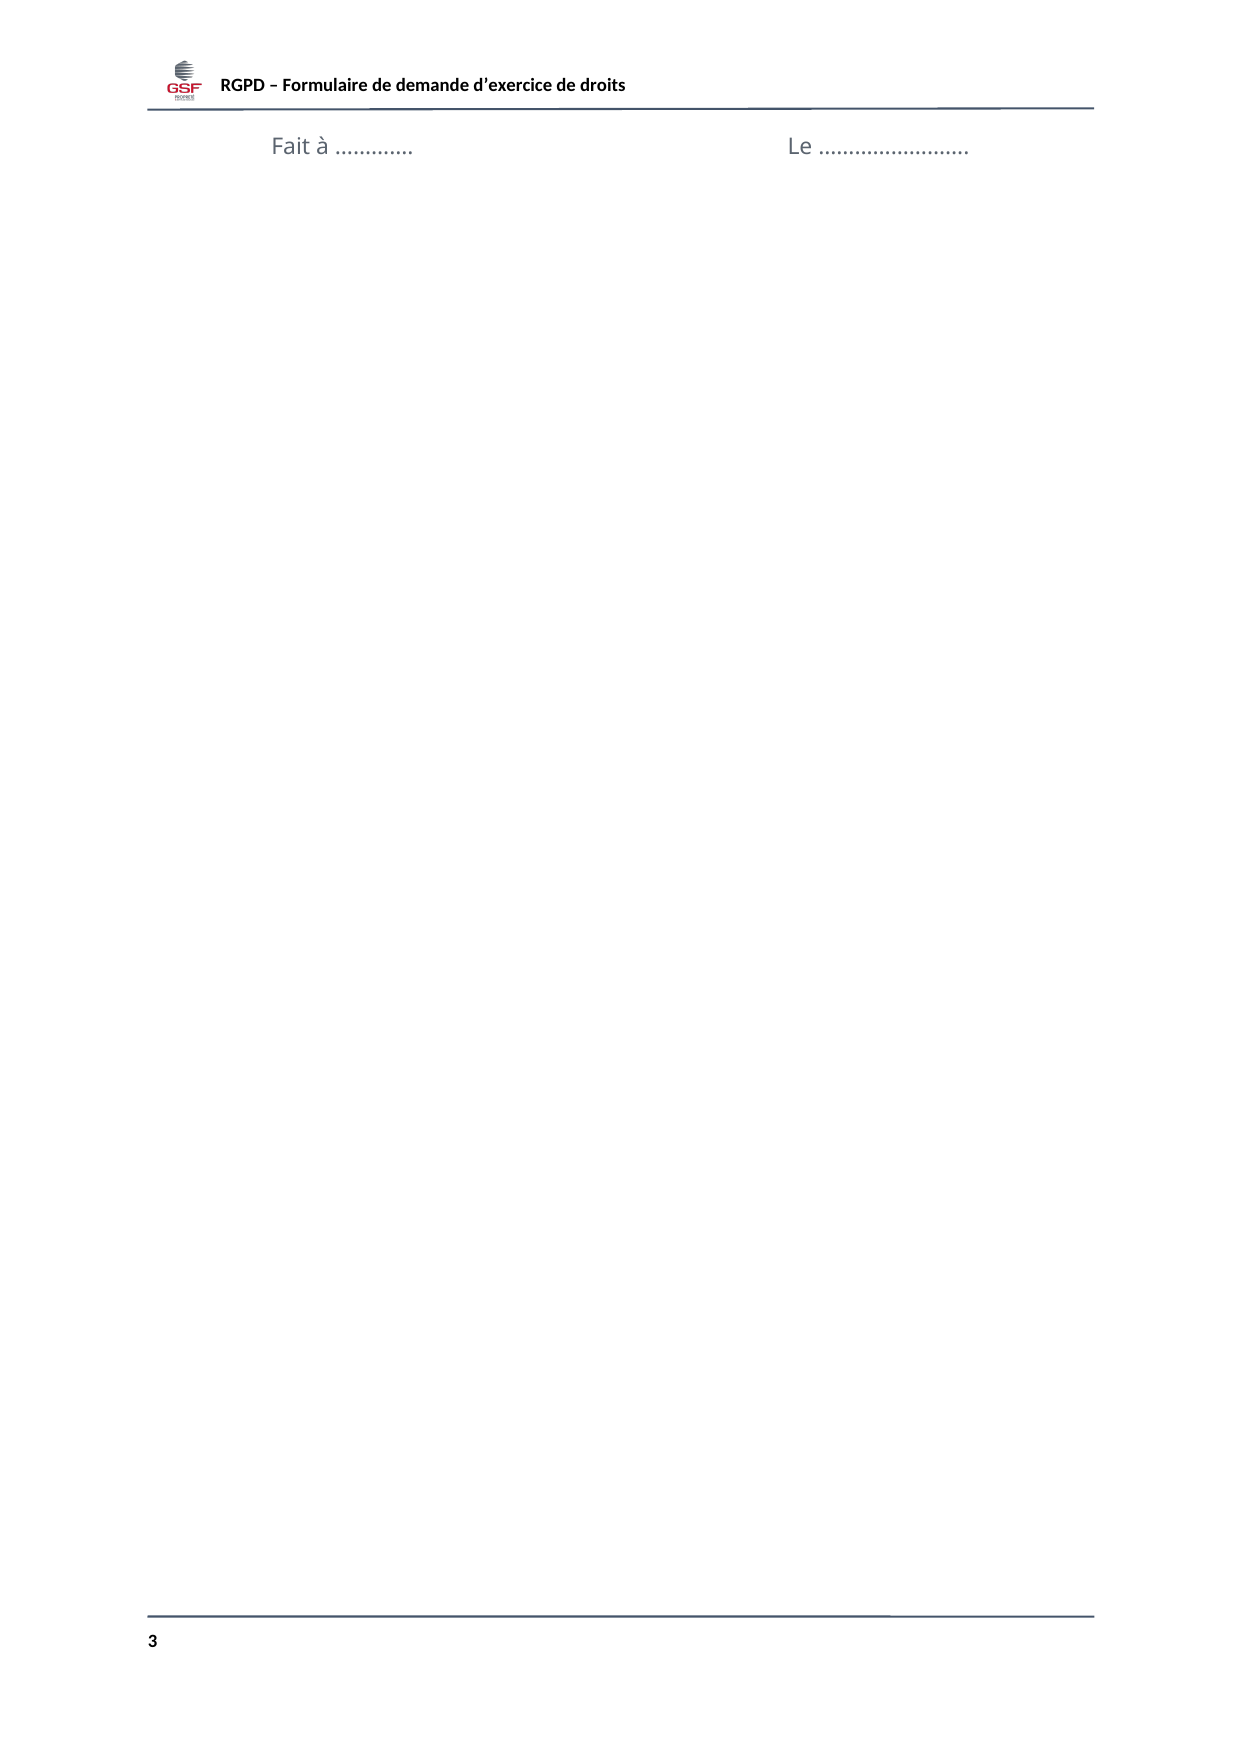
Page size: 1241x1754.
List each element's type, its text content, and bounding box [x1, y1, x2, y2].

text Fait à …………. Le ……………………. [148, 130, 1092, 161]
picture [166, 59, 203, 102]
